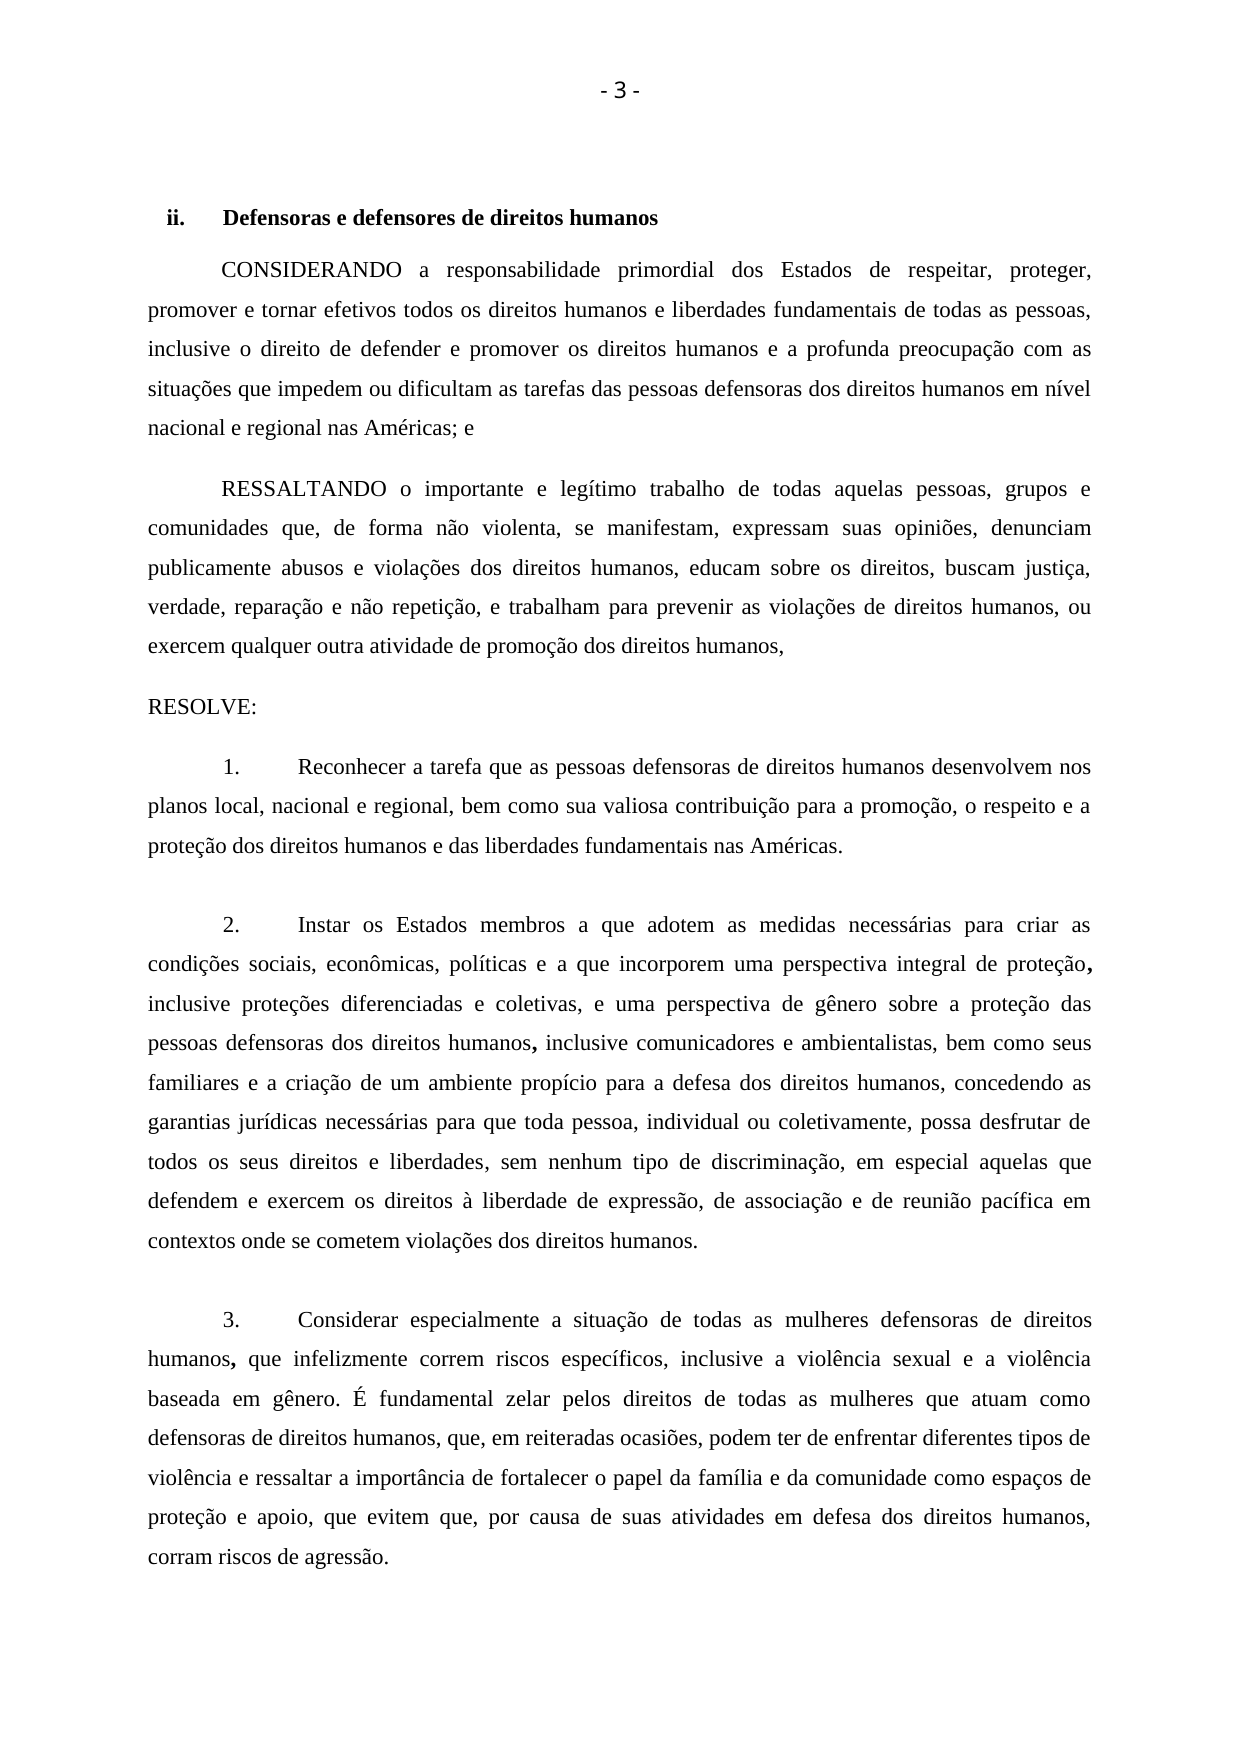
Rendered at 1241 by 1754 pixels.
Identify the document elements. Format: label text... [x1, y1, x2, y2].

list Considerar especialmente a situação de todas as mulheres defensoras de direitos humanos, que infelizmente correm riscos específicos, inclusive a violência sexual e a violência baseada em gênero. É fundamental zelar pelos direitos de todas as mulheres que atuam como defensoras de direitos humanos, que, em reiteradas ocasiões, podem ter de enfrentar diferentes tipos de violência e ressaltar a importância de fortalecer o papel da família e da comunidade como espaços de proteção e apoio, que evitem que, por causa de suas atividades em defesa dos direitos humanos, corram riscos de agressão. [148, 1306, 1093, 1569]
text RESSALTANDO o importante e legítimo trabalho de todas aquelas pessoas, grupos e comunidades que, de forma não violenta, se manifestam, expressam suas opiniões, denunciam publicamente abusos e violações dos direitos humanos, educam sobre os direitos, buscam justiça, verdade, reparação e não repetição, e trabalham para prevenir as violações de direitos humanos, ou exercem qualquer outra atividade de promoção dos direitos humanos, [148, 474, 1093, 659]
text RESOLVE: [148, 693, 1093, 719]
text CONSIDERANDO a responsabilidade primordial dos Estados de respeitar, proteger, promover e tornar efetivos todos os direitos humanos e liberdades fundamentais de todas as pessoas, inclusive o direito de defender e promover os direitos humanos e a profunda preocupação com as situações que impedem ou dificultam as tarefas das pessoas defensoras dos direitos humanos em nível nacional e regional nas Américas; e [148, 256, 1093, 441]
subtitle Defensoras e defensores de direitos humanos [166, 204, 1093, 230]
list Reconhecer a tarefa que as pessoas defensoras de direitos humanos desenvolvem nos planos local, nacional e regional, bem como sua valiosa contribuição para a promoção, o respeito e a proteção dos direitos humanos e das liberdades fundamentais nas Américas. [148, 753, 1093, 858]
list Instar os Estados membros a que adotem as medidas necessárias para criar as condições sociais, econômicas, políticas e a que incorporem uma perspectiva integral de proteção, inclusive proteções diferenciadas e coletivas, e uma perspectiva de gênero sobre a proteção das pessoas defensoras dos direitos humanos, inclusive comunicadores e ambientalistas, bem como seus familiares e a criação de um ambiente propício para a defesa dos direitos humanos, concedendo as garantias jurídicas necessárias para que toda pessoa, individual ou coletivamente, possa desfrutar de todos os seus direitos e liberdades, sem nenhum tipo de discriminação, em especial aquelas que defendem e exercem os direitos à liberdade de expressão, de associação e de reunião pacífica em contextos onde se cometem violações dos direitos humanos. [148, 911, 1093, 1253]
